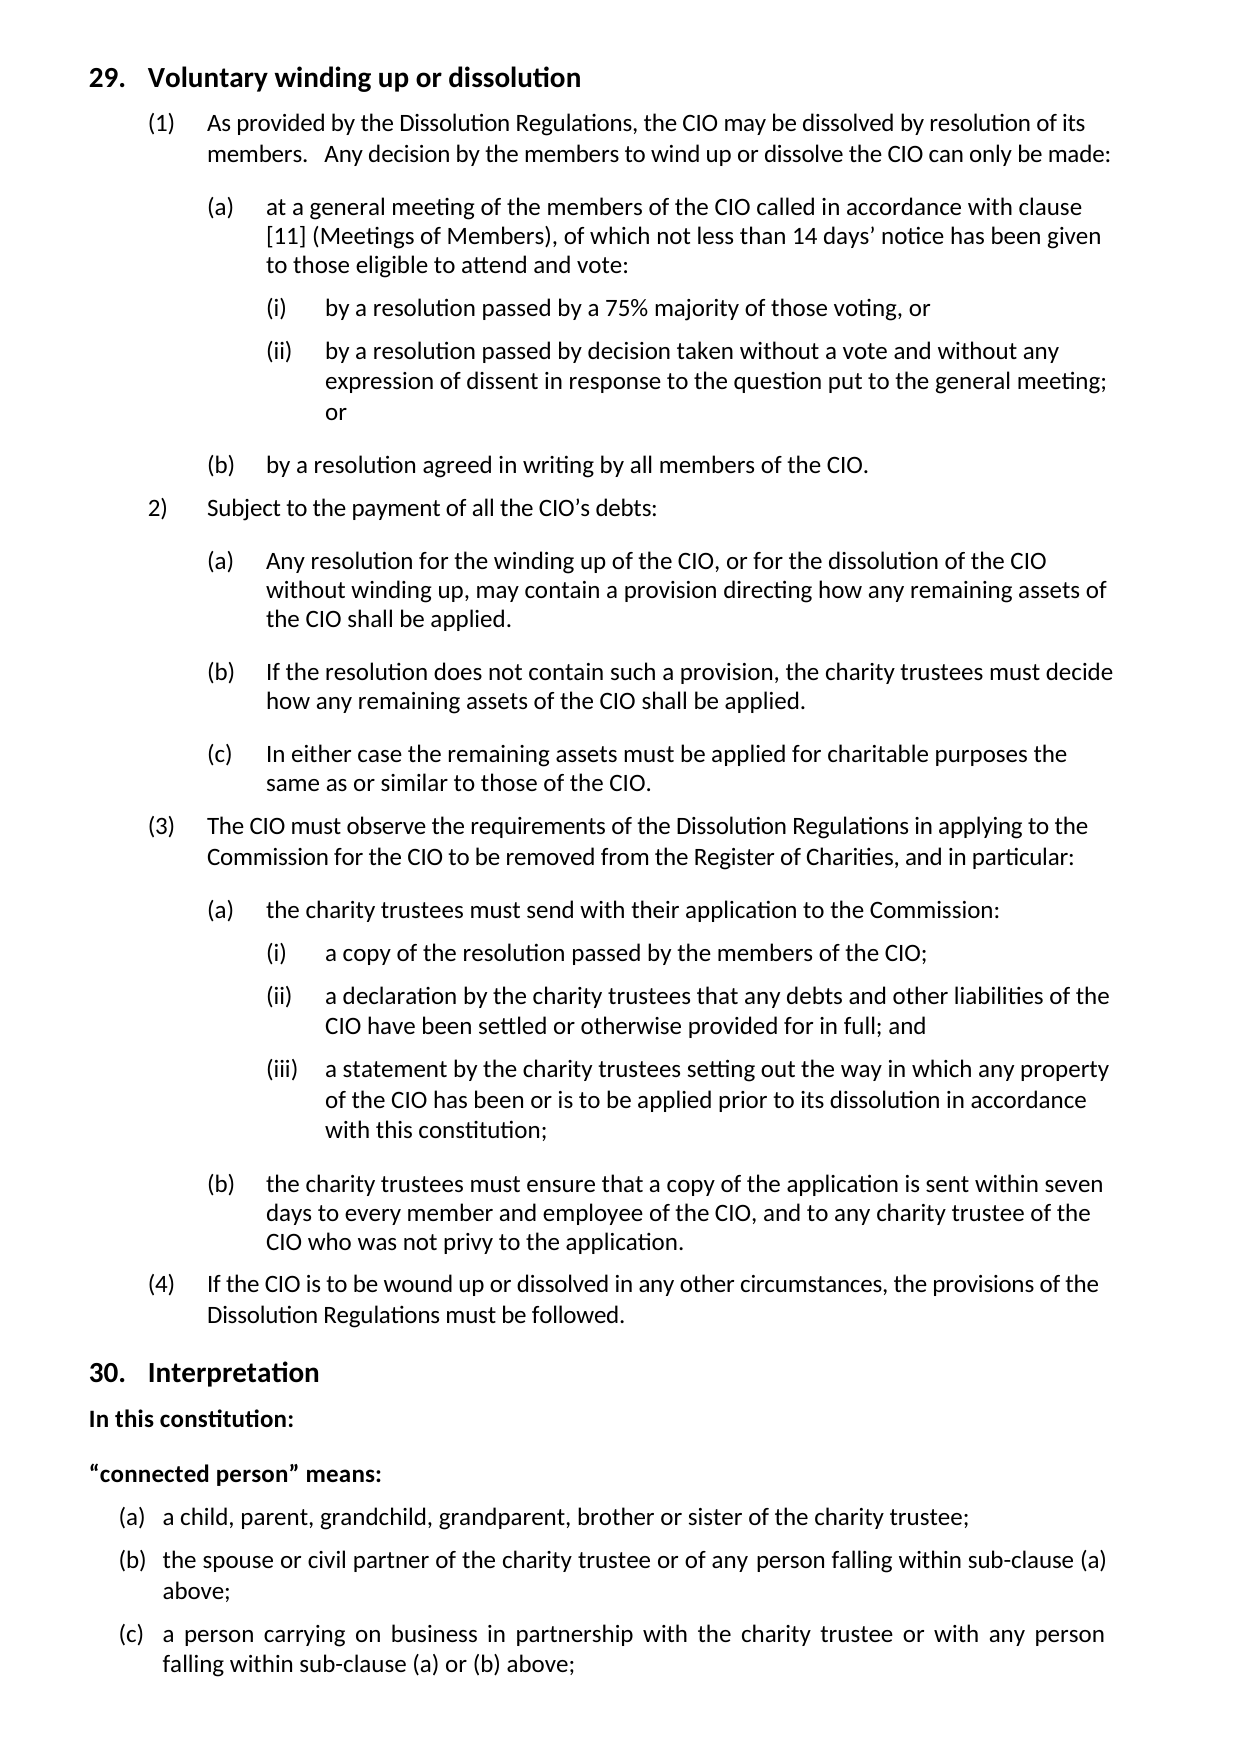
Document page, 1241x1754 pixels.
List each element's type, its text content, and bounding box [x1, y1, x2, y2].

subtitle (b) the charity trustees must ensure that a copy of the application is sent within seven days to every member and employee of the CIO, and to any charity trustee of the CIO who was not privy to the application. [207, 1169, 1122, 1256]
subtitle (a) at a general meeting of the members of the CIO called in accordance with clause [11] (Meetings of Members), of which not less than 14 days’ notice has been given to those eligible to attend and vote: [207, 192, 1122, 279]
subtitle (4) If the CIO is to be wound up or dissolved in any other circumstances, the provisions of the Dissolution Regulations must be followed. [148, 1268, 1122, 1329]
subtitle Voluntary winding up or dissolution [89, 59, 1122, 95]
subtitle 2) Subject to the payment of all the CIO’s debts: [148, 492, 1122, 522]
text (a) a child, parent, grandchild, grandparent, brother or sister of the charity trustee; [118, 1501, 1107, 1532]
subtitle (i) by a resolution passed by a 75% majority of those voting, or [266, 292, 1122, 322]
subtitle (i) a copy of the resolution passed by the members of the CIO; [266, 937, 1122, 967]
subtitle (c) In either case the remaining assets must be applied for charitable purposes the same as or similar to those of the CIO. [207, 740, 1122, 798]
subtitle (ii) a declaration by the charity trustees that any debts and other liabilities of the CIO have been settled or otherwise provided for in full; and [266, 980, 1122, 1041]
text “connected person” means: [89, 1458, 1122, 1489]
text In this constitution: [89, 1403, 1122, 1433]
subtitle (1) As provided by the Dissolution Regulations, the CIO may be dissolved by resolution of its members. Any decision by the members to wind up or dissolve the CIO can only be made: [148, 107, 1122, 168]
subtitle (3) The CIO must observe the requirements of the Dissolution Regulations in applying to the Commission for the CIO to be removed from the Register of Charities, and in particular: [148, 810, 1122, 871]
subtitle (ii) by a resolution passed by decision taken without a vote and without any expression of dissent in response to the question put to the general meeting; or [266, 335, 1122, 426]
subtitle (b) If the resolution does not contain such a provision, the charity trustees must decide how any remaining assets of the CIO shall be applied. [207, 658, 1122, 716]
subtitle (b) by a resolution agreed in writing by all members of the CIO. [207, 451, 1122, 479]
subtitle (iii) a statement by the charity trustees setting out the way in which any property of the CIO has been or is to be applied prior to its dissolution in accordance with this constitution; [266, 1053, 1122, 1145]
subtitle Interpretation [89, 1354, 1122, 1390]
text (c) a person carrying on business in partnership with the charity trustee or with any person falling within sub-clause (a) or (b) above; [118, 1618, 1107, 1679]
subtitle (a) the charity trustees must send with their application to the Commission: [207, 895, 1122, 924]
subtitle (a) Any resolution for the winding up of the CIO, or for the dissolution of the CIO without winding up, may contain a provision directing how any remaining assets of the CIO shall be applied. [207, 547, 1122, 633]
text (b) the spouse or civil partner of the charity trustee or of any person falling within sub-clause (a) above; [118, 1544, 1107, 1605]
